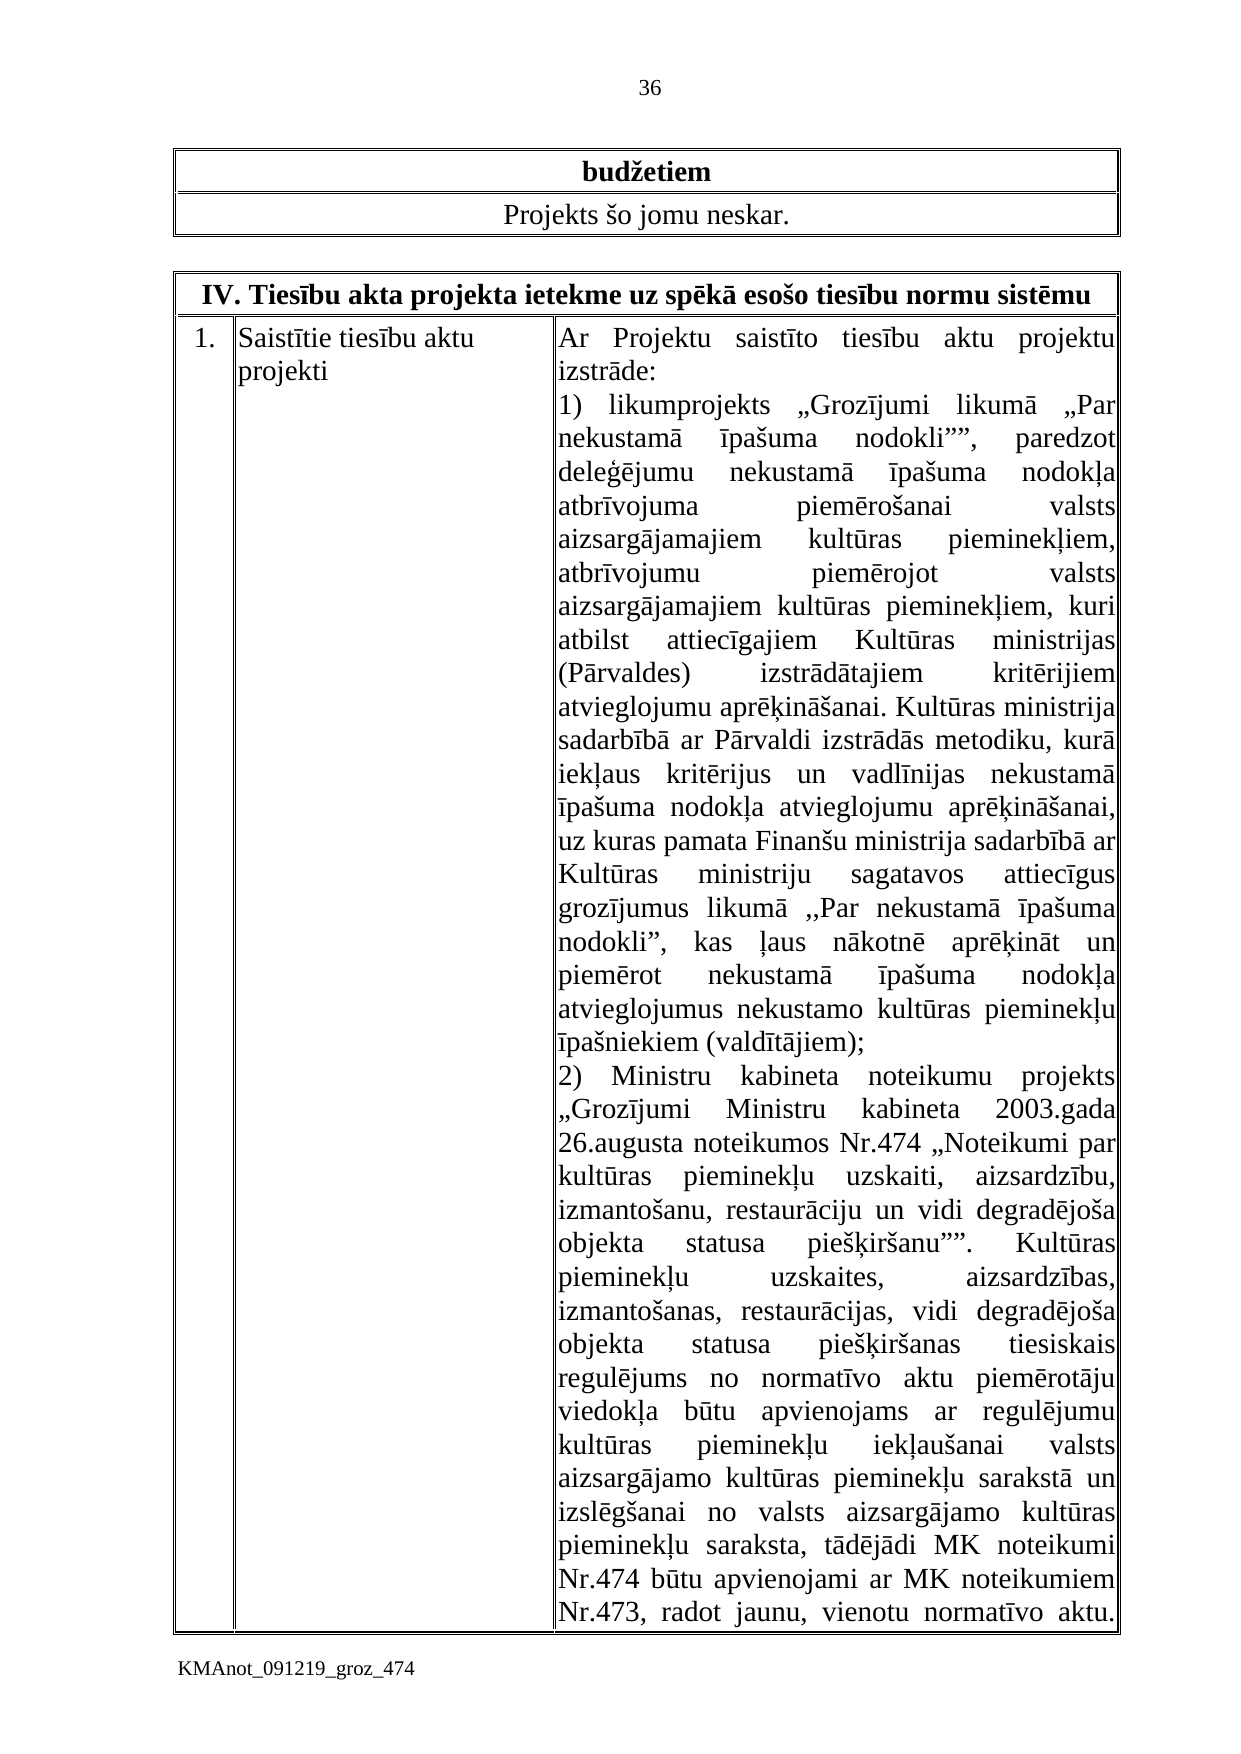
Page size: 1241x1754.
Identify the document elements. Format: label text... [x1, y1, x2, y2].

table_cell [235, 317, 555, 1631]
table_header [176, 151, 1117, 191]
table_cell Projekts šo jomu neskar. [174, 191, 1119, 234]
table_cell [555, 314, 1118, 1631]
table_header IV. Tiesību akta projekta ietekme uz spēkā esošo tiesību normu sistēmu [176, 274, 1117, 313]
table_cell 1. [176, 314, 234, 1631]
